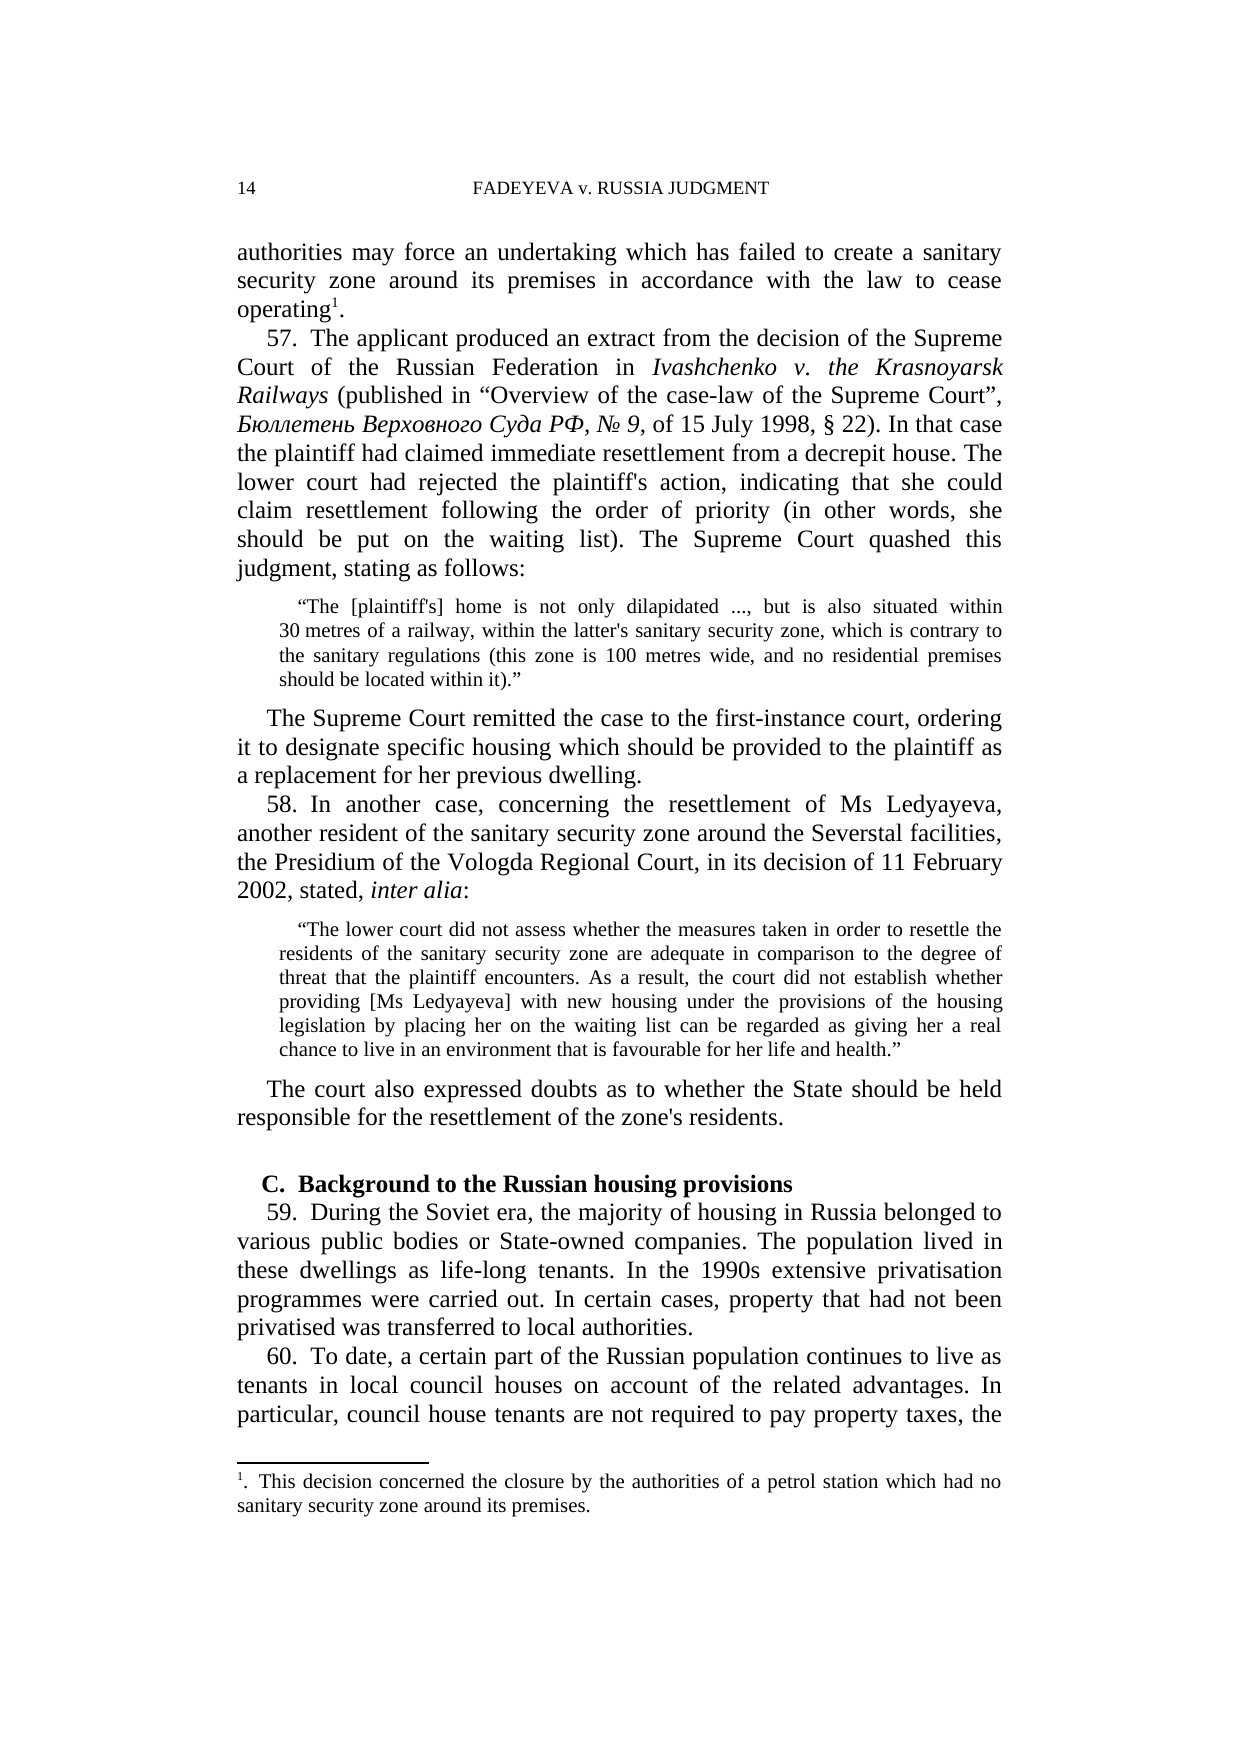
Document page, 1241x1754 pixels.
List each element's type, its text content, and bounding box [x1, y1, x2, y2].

text “The lower court did not assess whether the measures taken in order to resettle the residents of the sanitary security zone are adequate in comparison to the degree of threat that the plaintiff encounters. As a result, the court did not establish whether providing [Ms Ledyayeva] with new housing under the provisions of the housing legislation by placing her on the waiting list can be regarded as giving her a real chance to live in an environment that is favourable for her life and health.” [279, 917, 1003, 1061]
text 58. In another case, concerning the resettlement of Ms Ledyayeva, another resident of the sanitary security zone around the Severstal facilities, the Presidium of the , in its decision of , stated, inter alia: [237, 789, 1003, 904]
text The court also expressed doubts as to whether the State should be held responsible for the resettlement of the zone's residents. [237, 1074, 1003, 1131]
text “The [plaintiff's] home is not only dilapidated ..., but is also situated within 30 metres of a railway, within the latter's sanitary security zone, which is contrary to the sanitary regulations (this zone is 100 metres wide, and no residential premises should be located within it).” [279, 594, 1003, 691]
text The Supreme Court remitted the case to the first-instance court, ordering it to designate specific housing which should be provided to the plaintiff as a replacement for her previous dwelling. [237, 703, 1003, 789]
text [237, 1341, 1003, 1427]
text 59. During the Soviet era, the majority of housing in belonged to various public bodies or State-owned companies. The population lived in these dwellings as life-long tenants. In the 1990s extensive privatisation programmes were carried out. In certain cases, property that had not been privatised was transferred to local authorities. [237, 1197, 1003, 1341]
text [237, 237, 1003, 323]
text 57. The applicant produced an extract from the decision of the Supreme Court of the in Ivashchenko v. the Krasnoyarsk Railways (published in “Overview of the case-law of the Supreme Court”, Бюллетень Верховного Суда РФ, № 9, of , § 22). In that case the plaintiff had claimed immediate resettlement from a decrepit house. The lower court had rejected the plaintiff's action, indicating that she could claim resettlement following the order of priority (in other words, she should be put on the waiting list). The Supreme Court quashed this judgment, stating as follows: [237, 323, 1003, 582]
text C. Background to the Russian housing provisions [261, 1169, 1003, 1197]
